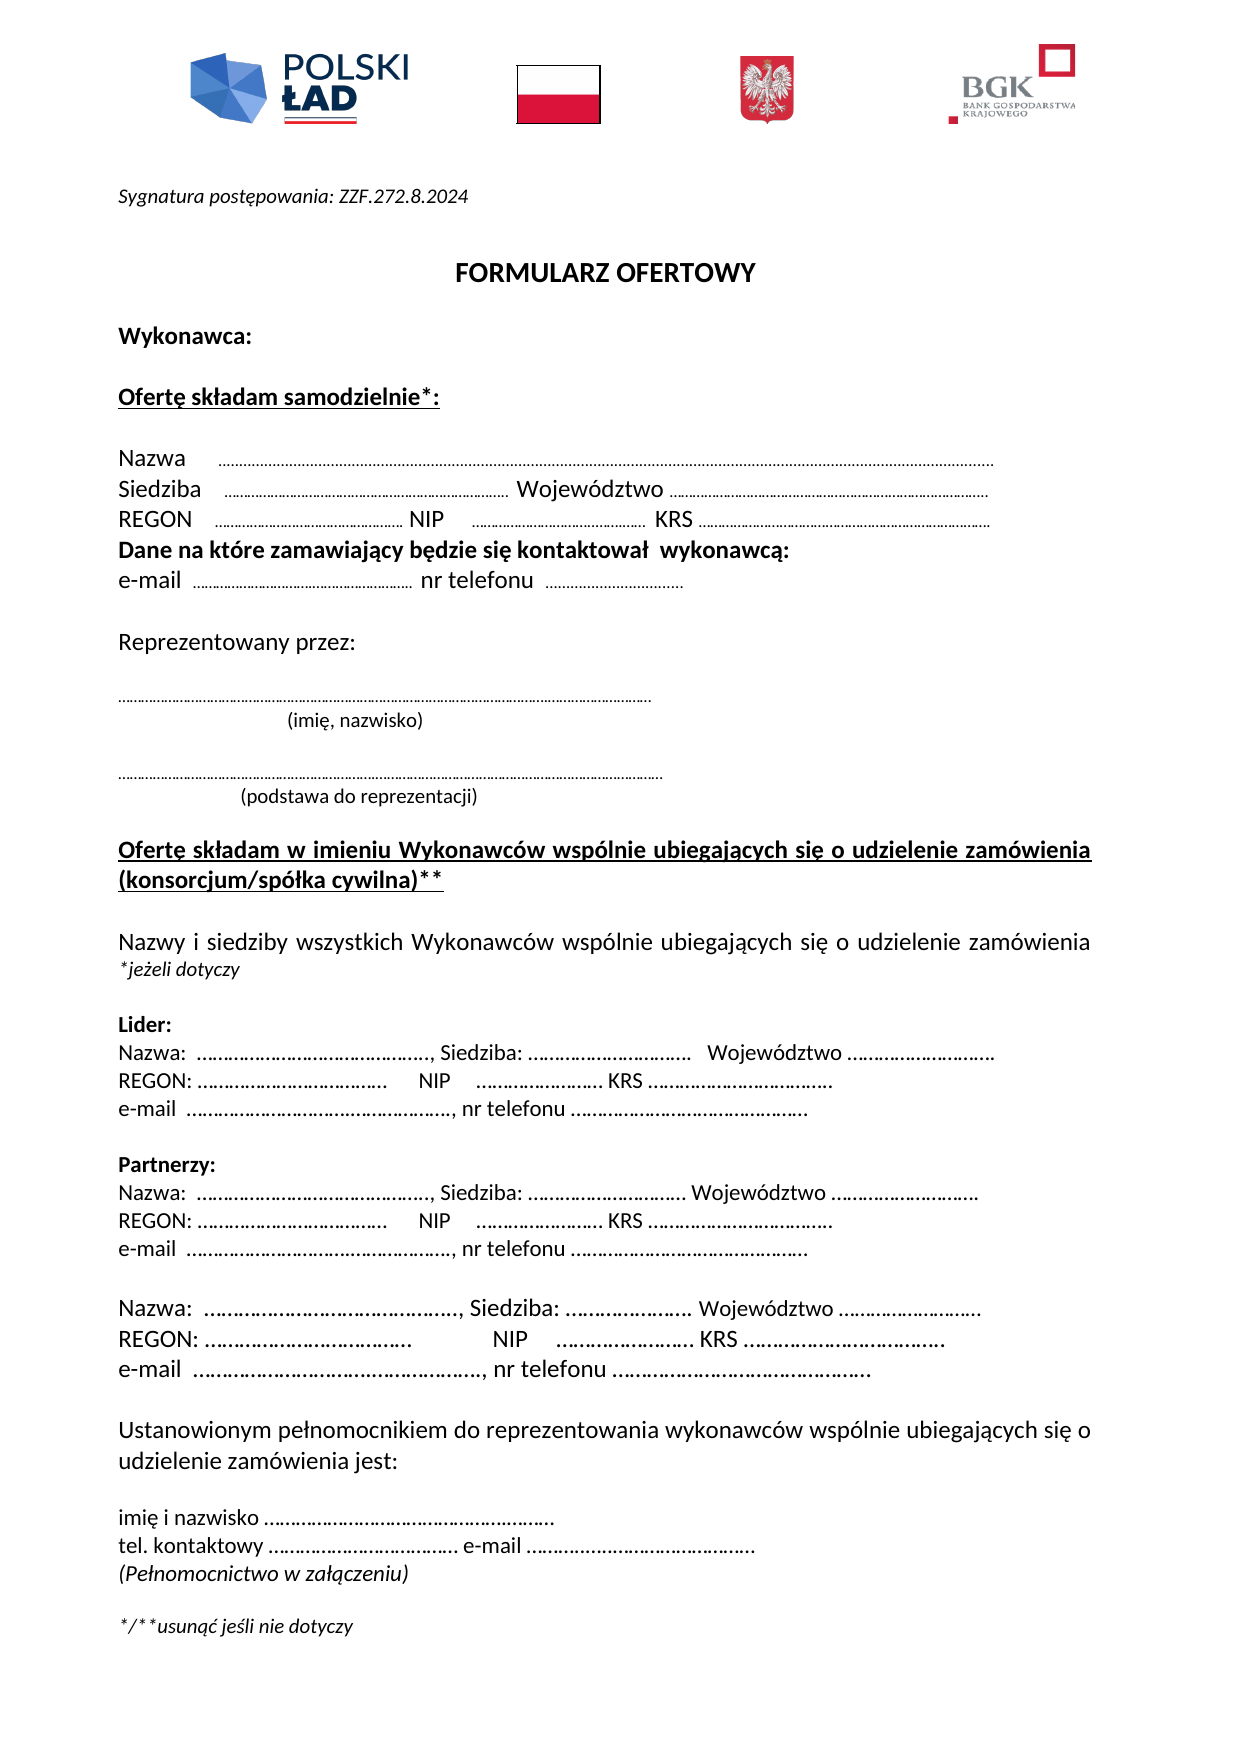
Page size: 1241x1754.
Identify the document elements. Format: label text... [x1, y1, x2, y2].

picture [948, 44, 1076, 124]
text (imię, nazwisko) [268, 707, 1092, 732]
text (Pełnomocnictwo w załączeniu) [118, 1559, 1092, 1588]
text Ofertę składam w imieniu Wykonawców wspólnie ubiegających się o udzielenie zamówienia (konsorcjum/spółka cywilna)** [118, 862, 1092, 895]
text REGON: ……………………………… NIP …………………… KRS …………………………….. [118, 1323, 1092, 1353]
text Dane na które zamawiający będzie się kontaktował wykonawcą: [118, 534, 1092, 565]
picture [740, 56, 794, 124]
text REGON: ……………………………… NIP …………………… KRS …………………………….. [118, 1206, 1092, 1234]
text Ustanowionym pełnomocnikiem do reprezentowania wykonawców wspólnie ubiegających się o udzielenie zamówienia jest: [118, 1414, 1092, 1476]
text e-mail ………………………….…………………….. nr telefonu [118, 565, 1092, 595]
text Siedziba ……………………………………………………………….. Województwo ……………………………………………………………………….. [118, 473, 1092, 504]
text FORMULARZ OFERTOWY [118, 254, 1092, 290]
text Nazwa: …………………………………….., Siedziba: ………………………… Województwo ………………………. [118, 1178, 1092, 1206]
text Nazwy i siedziby wszystkich Wykonawców wspólnie ubiegających się o udzielenie zamówienia *jeżeli dotyczy [118, 926, 1092, 982]
picture [190, 53, 408, 124]
text Partnerzy: [118, 1150, 1092, 1178]
text REGON: ……………………………… NIP …………………… KRS …………………………….. [118, 1066, 1092, 1094]
text ………………………………………………………….………………………………………………………………… [118, 763, 1092, 783]
text Nazwa [118, 443, 1092, 473]
text e-mail ………………………….………………., nr telefonu ……………………………………… [118, 1234, 1092, 1262]
text ………………………………………………………………………………………………….……………………… [118, 687, 1092, 707]
text Nazwa: …………………………………….., Siedziba: …………………. Województwo ……………………… [118, 1292, 1092, 1323]
text e-mail ………………………….………………., nr telefonu ……………………………………… [118, 1353, 1092, 1384]
text e-mail ………………………….………………., nr telefonu ……………………………………… [118, 1094, 1092, 1122]
text Nazwa: …………………………………….., Siedziba: …………………………. Województwo ………………………. [118, 1038, 1092, 1066]
text imię i nazwisko ……………………………………….……… [118, 1503, 1092, 1532]
text (podstawa do reprezentacji) [193, 783, 1092, 809]
picture [518, 66, 599, 123]
text Ofertę składam w imieniu Wykonawców wspólnie ubiegających się o udzielenie zamówienia (konsorcjum/spółka cywilna)** [118, 834, 1092, 860]
subtitle Sygnatura postępowania: ZZF.272.8.2024 [118, 183, 1092, 209]
text tel. kontaktowy ……………………………… e-mail ………..…..……………………… [118, 1532, 1092, 1559]
text REGON …………………………………………. NIP …………………………..…….…… KRS …………………………………………………………………. [118, 504, 1092, 534]
text Reprezentowany przez: [118, 626, 1092, 656]
text Ofertę składam samodzielnie*: [118, 382, 1092, 412]
text Lider: [118, 1010, 1092, 1038]
text Wykonawca: [118, 321, 1092, 351]
text */**usunąć jeśli nie dotyczy [118, 1613, 1092, 1638]
